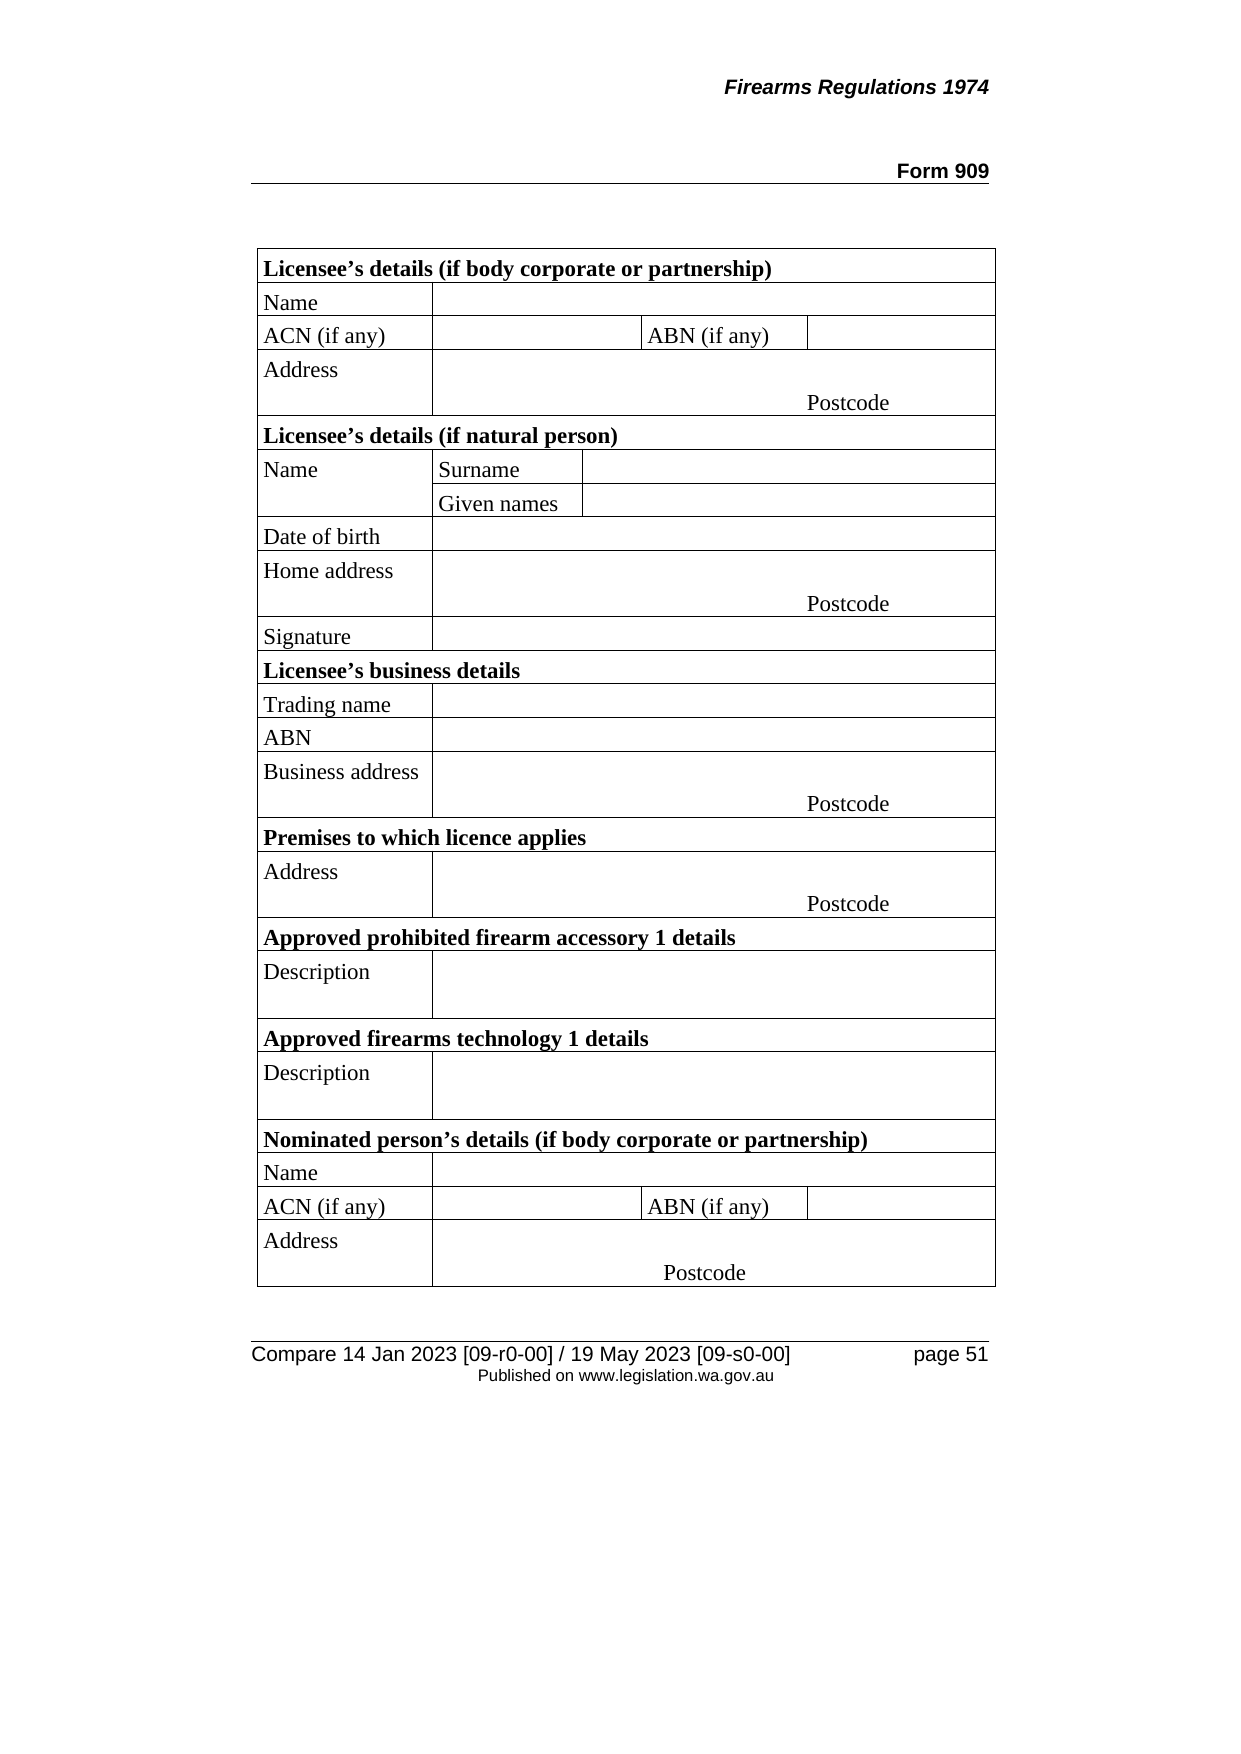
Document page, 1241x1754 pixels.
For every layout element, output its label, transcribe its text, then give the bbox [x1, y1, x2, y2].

table_cell ABN (if any) [642, 316, 807, 349]
table_cell [433, 617, 995, 650]
table_cell Description [258, 951, 432, 1018]
table_cell Postcode [433, 752, 995, 817]
table_cell Licensee’s details (if body corporate or partnership) [258, 249, 995, 282]
table_cell [433, 517, 995, 550]
table_cell [433, 1052, 995, 1118]
table_cell Postcode [433, 1220, 995, 1286]
table_cell Postcode [433, 350, 995, 415]
table_cell Surname [433, 450, 582, 482]
table_cell Name [258, 450, 432, 516]
table_cell Home address [258, 551, 432, 616]
table_cell Licensee’s details (if natural person) [258, 416, 995, 449]
table_cell [433, 316, 641, 349]
table_cell ACN (if any) [258, 316, 432, 349]
table_cell Name [258, 1153, 432, 1186]
table_cell [808, 1187, 995, 1219]
table_cell Postcode [433, 852, 995, 917]
table_cell Approved prohibited firearm accessory 1 details [258, 918, 995, 950]
table_cell Nominated person’s details (if body corporate or partnership) [258, 1120, 995, 1152]
table_cell [433, 1153, 995, 1186]
table_cell Trading name [258, 684, 432, 717]
table_cell Address [258, 852, 432, 917]
table_cell [433, 718, 995, 751]
table_cell [433, 684, 995, 717]
table_cell [583, 484, 995, 516]
table_cell [433, 951, 995, 1018]
table_cell ABN [258, 718, 432, 751]
table_cell [583, 450, 995, 482]
table_cell Postcode [433, 551, 995, 616]
table_cell ABN (if any) [642, 1187, 807, 1219]
table_cell Name [258, 283, 432, 315]
table_cell Date of birth [258, 517, 432, 550]
table_cell Address [258, 1220, 432, 1286]
table_cell Given names [433, 484, 582, 516]
table_cell Signature [258, 617, 432, 650]
table_cell [433, 1187, 641, 1219]
table_cell Business address [258, 752, 432, 817]
table_cell ACN (if any) [258, 1187, 432, 1219]
table_cell [433, 283, 995, 315]
table_cell Address [258, 350, 432, 415]
table_cell Description [258, 1052, 432, 1118]
table_cell Premises to which licence applies [258, 818, 995, 851]
table_cell Licensee’s business details [258, 651, 995, 683]
table_cell Approved firearms technology 1 details [258, 1019, 995, 1051]
table_cell [808, 316, 995, 349]
